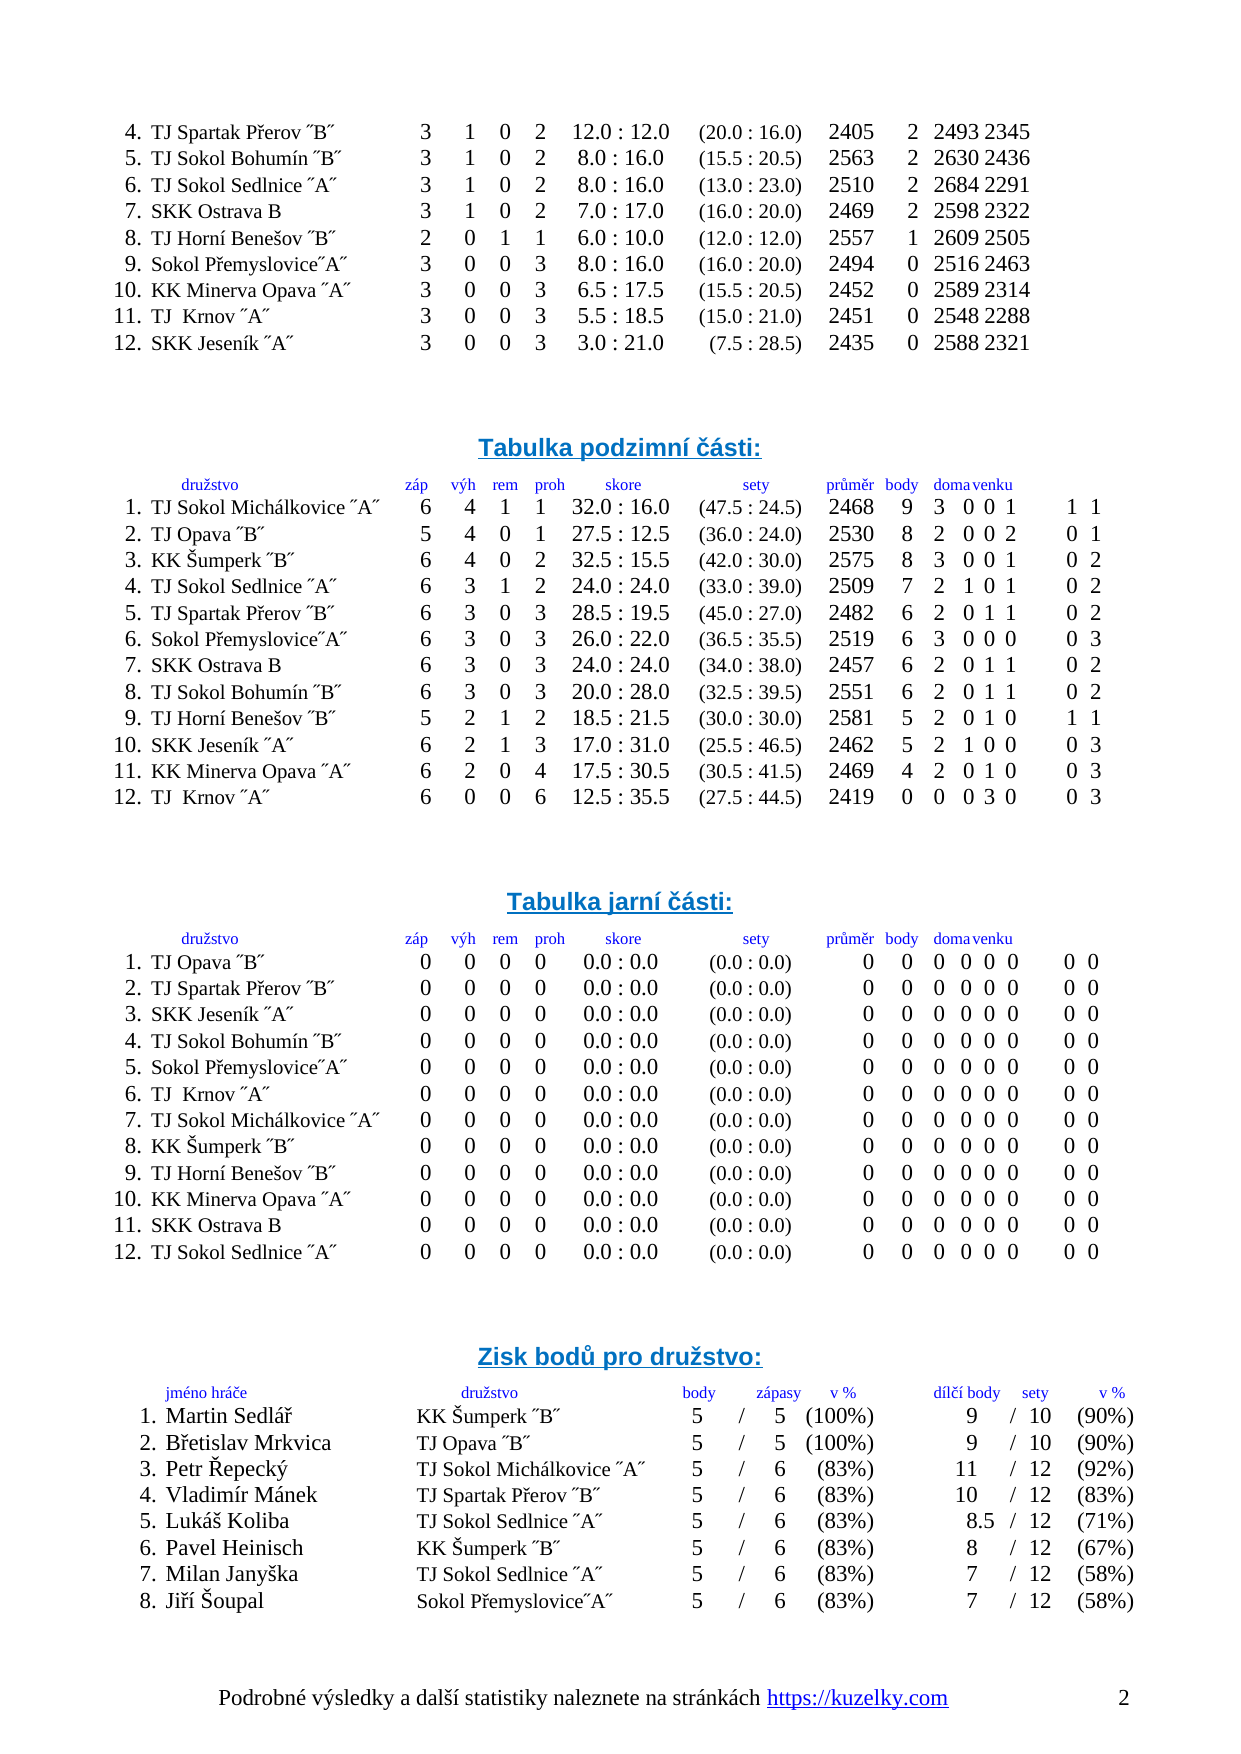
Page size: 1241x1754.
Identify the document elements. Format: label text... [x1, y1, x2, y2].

text 1. Martin Sedlář KK Šumperk ˝B˝ 5 / 5 (100%) 9 / 10 (90%) [106, 1402, 1134, 1428]
text 1. TJ Opava ˝B˝ 0 0 0 0 0.0 : 0.0 (0.0 : 0.0) 0 0 0 0 0 0 0 0 [106, 948, 1134, 974]
text 4. TJ Sokol Bohumín ˝B˝ 0 0 0 0 0.0 : 0.0 (0.0 : 0.0) 0 0 0 0 0 0 0 0 [106, 1027, 1134, 1053]
text Tabulka jarní části: [94, 887, 1145, 916]
text 12. TJ Sokol Sedlnice ˝A˝ 0 0 0 0 0.0 : 0.0 (0.0 : 0.0) 0 0 0 0 0 0 0 0 [106, 1238, 1134, 1264]
text 7. TJ Sokol Michálkovice ˝A˝ 0 0 0 0 0.0 : 0.0 (0.0 : 0.0) 0 0 0 0 0 0 0 0 [106, 1106, 1134, 1132]
text jméno hráče družstvo body zápasy v % dílčí body sety v % [106, 1383, 1134, 1402]
text 10. KK Minerva Opava ˝A˝ 0 0 0 0 0.0 : 0.0 (0.0 : 0.0) 0 0 0 0 0 0 0 0 [106, 1185, 1134, 1211]
text 3. Petr Řepecký TJ Sokol Michálkovice ˝A˝ 5 / 6 (83%) 11 / 12 (92%) [106, 1455, 1134, 1481]
text 4. Vladimír Mánek TJ Spartak Přerov ˝B˝ 5 / 6 (83%) 10 / 12 (83%) [106, 1481, 1134, 1508]
text 11. TJ Krnov ˝A˝ 3 0 0 3 5.5 : 18.5 (15.0 : 21.0) 2451 0 2548 2288 [106, 303, 1134, 329]
text 6. TJ Sokol Sedlnice ˝A˝ 3 1 0 2 8.0 : 16.0 (13.0 : 23.0) 2510 2 2684 2291 [106, 171, 1134, 197]
text 9. Sokol Přemyslovice˝A˝ 3 0 0 3 8.0 : 16.0 (16.0 : 20.0) 2494 0 2516 2463 [106, 250, 1134, 276]
text 7. Milan Janyška TJ Sokol Sedlnice ˝A˝ 5 / 6 (83%) 7 / 12 (58%) [106, 1560, 1134, 1587]
text 4. TJ Sokol Sedlnice ˝A˝ 6 3 1 2 24.0 : 24.0 (33.0 : 39.0) 2509 7 2 1 0 1 0 2 [106, 572, 1134, 599]
text 11. KK Minerva Opava ˝A˝ 6 2 0 4 17.5 : 30.5 (30.5 : 41.5) 2469 4 2 0 1 0 0 3 [106, 757, 1134, 783]
text 7. SKK Ostrava B 3 1 0 2 7.0 : 17.0 (16.0 : 20.0) 2469 2 2598 2322 [106, 197, 1134, 223]
text 6. Sokol Přemyslovice˝A˝ 6 3 0 3 26.0 : 22.0 (36.5 : 35.5) 2519 6 3 0 0 0 0 3 [106, 625, 1134, 652]
text 8. KK Šumperk ˝B˝ 0 0 0 0 0.0 : 0.0 (0.0 : 0.0) 0 0 0 0 0 0 0 0 [106, 1132, 1134, 1159]
text 12. TJ Krnov ˝A˝ 6 0 0 6 12.5 : 35.5 (27.5 : 44.5) 2419 0 0 0 3 0 0 3 [106, 783, 1134, 810]
text družstvo záp výh rem proh skore sety průměr body doma venku [106, 474, 1134, 493]
text 2. TJ Opava ˝B˝ 5 4 0 1 27.5 : 12.5 (36.0 : 24.0) 2530 8 2 0 0 2 0 1 [106, 520, 1134, 546]
text 11. SKK Ostrava B 0 0 0 0 0.0 : 0.0 (0.0 : 0.0) 0 0 0 0 0 0 0 0 [106, 1211, 1134, 1238]
text Tabulka podzimní části: [94, 433, 1145, 462]
text 5. TJ Spartak Přerov ˝B˝ 6 3 0 3 28.5 : 19.5 (45.0 : 27.0) 2482 6 2 0 1 1 0 2 [106, 599, 1134, 625]
text 7. SKK Ostrava B 6 3 0 3 24.0 : 24.0 (34.0 : 38.0) 2457 6 2 0 1 1 0 2 [106, 652, 1134, 678]
text 6. TJ Krnov ˝A˝ 0 0 0 0 0.0 : 0.0 (0.0 : 0.0) 0 0 0 0 0 0 0 0 [106, 1079, 1134, 1106]
text 3. SKK Jeseník ˝A˝ 0 0 0 0 0.0 : 0.0 (0.0 : 0.0) 0 0 0 0 0 0 0 0 [106, 1001, 1134, 1027]
text 2. TJ Spartak Přerov ˝B˝ 0 0 0 0 0.0 : 0.0 (0.0 : 0.0) 0 0 0 0 0 0 0 0 [106, 974, 1134, 1001]
text 2. Břetislav Mrkvica TJ Opava ˝B˝ 5 / 5 (100%) 9 / 10 (90%) [106, 1428, 1134, 1455]
text 1. TJ Sokol Michálkovice ˝A˝ 6 4 1 1 32.0 : 16.0 (47.5 : 24.5) 2468 9 3 0 0 1 1 1 [106, 493, 1134, 520]
text 12. SKK Jeseník ˝A˝ 3 0 0 3 3.0 : 21.0 (7.5 : 28.5) 2435 0 2588 2321 [106, 329, 1134, 355]
text Zisk bodů pro družstvo: [94, 1342, 1145, 1371]
text 4. TJ Spartak Přerov ˝B˝ 3 1 0 2 12.0 : 12.0 (20.0 : 16.0) 2405 2 2493 2345 [106, 118, 1134, 144]
text 6. Pavel Heinisch KK Šumperk ˝B˝ 5 / 6 (83%) 8 / 12 (67%) [106, 1534, 1134, 1560]
text 9. TJ Horní Benešov ˝B˝ 5 2 1 2 18.5 : 21.5 (30.0 : 30.0) 2581 5 2 0 1 0 1 1 [106, 704, 1134, 731]
text 3. KK Šumperk ˝B˝ 6 4 0 2 32.5 : 15.5 (42.0 : 30.0) 2575 8 3 0 0 1 0 2 [106, 546, 1134, 572]
text 10. SKK Jeseník ˝A˝ 6 2 1 3 17.0 : 31.0 (25.5 : 46.5) 2462 5 2 1 0 0 0 3 [106, 731, 1134, 757]
text družstvo záp výh rem proh skore sety průměr body doma venku [106, 929, 1134, 948]
text 5. Sokol Přemyslovice˝A˝ 0 0 0 0 0.0 : 0.0 (0.0 : 0.0) 0 0 0 0 0 0 0 0 [106, 1053, 1134, 1079]
text 10. KK Minerva Opava ˝A˝ 3 0 0 3 6.5 : 17.5 (15.5 : 20.5) 2452 0 2589 2314 [106, 276, 1134, 303]
text 5. Lukáš Koliba TJ Sokol Sedlnice ˝A˝ 5 / 6 (83%) 8.5 / 12 (71%) [106, 1508, 1134, 1534]
text 5. TJ Sokol Bohumín ˝B˝ 3 1 0 2 8.0 : 16.0 (15.5 : 20.5) 2563 2 2630 2436 [106, 144, 1134, 171]
text 8. TJ Horní Benešov ˝B˝ 2 0 1 1 6.0 : 10.0 (12.0 : 12.0) 2557 1 2609 2505 [106, 223, 1134, 250]
text 8. Jiří Šoupal Sokol Přemyslovice˝A˝ 5 / 6 (83%) 7 / 12 (58%) [106, 1587, 1134, 1613]
text 9. TJ Horní Benešov ˝B˝ 0 0 0 0 0.0 : 0.0 (0.0 : 0.0) 0 0 0 0 0 0 0 0 [106, 1159, 1134, 1185]
text 8. TJ Sokol Bohumín ˝B˝ 6 3 0 3 20.0 : 28.0 (32.5 : 39.5) 2551 6 2 0 1 1 0 2 [106, 678, 1134, 704]
